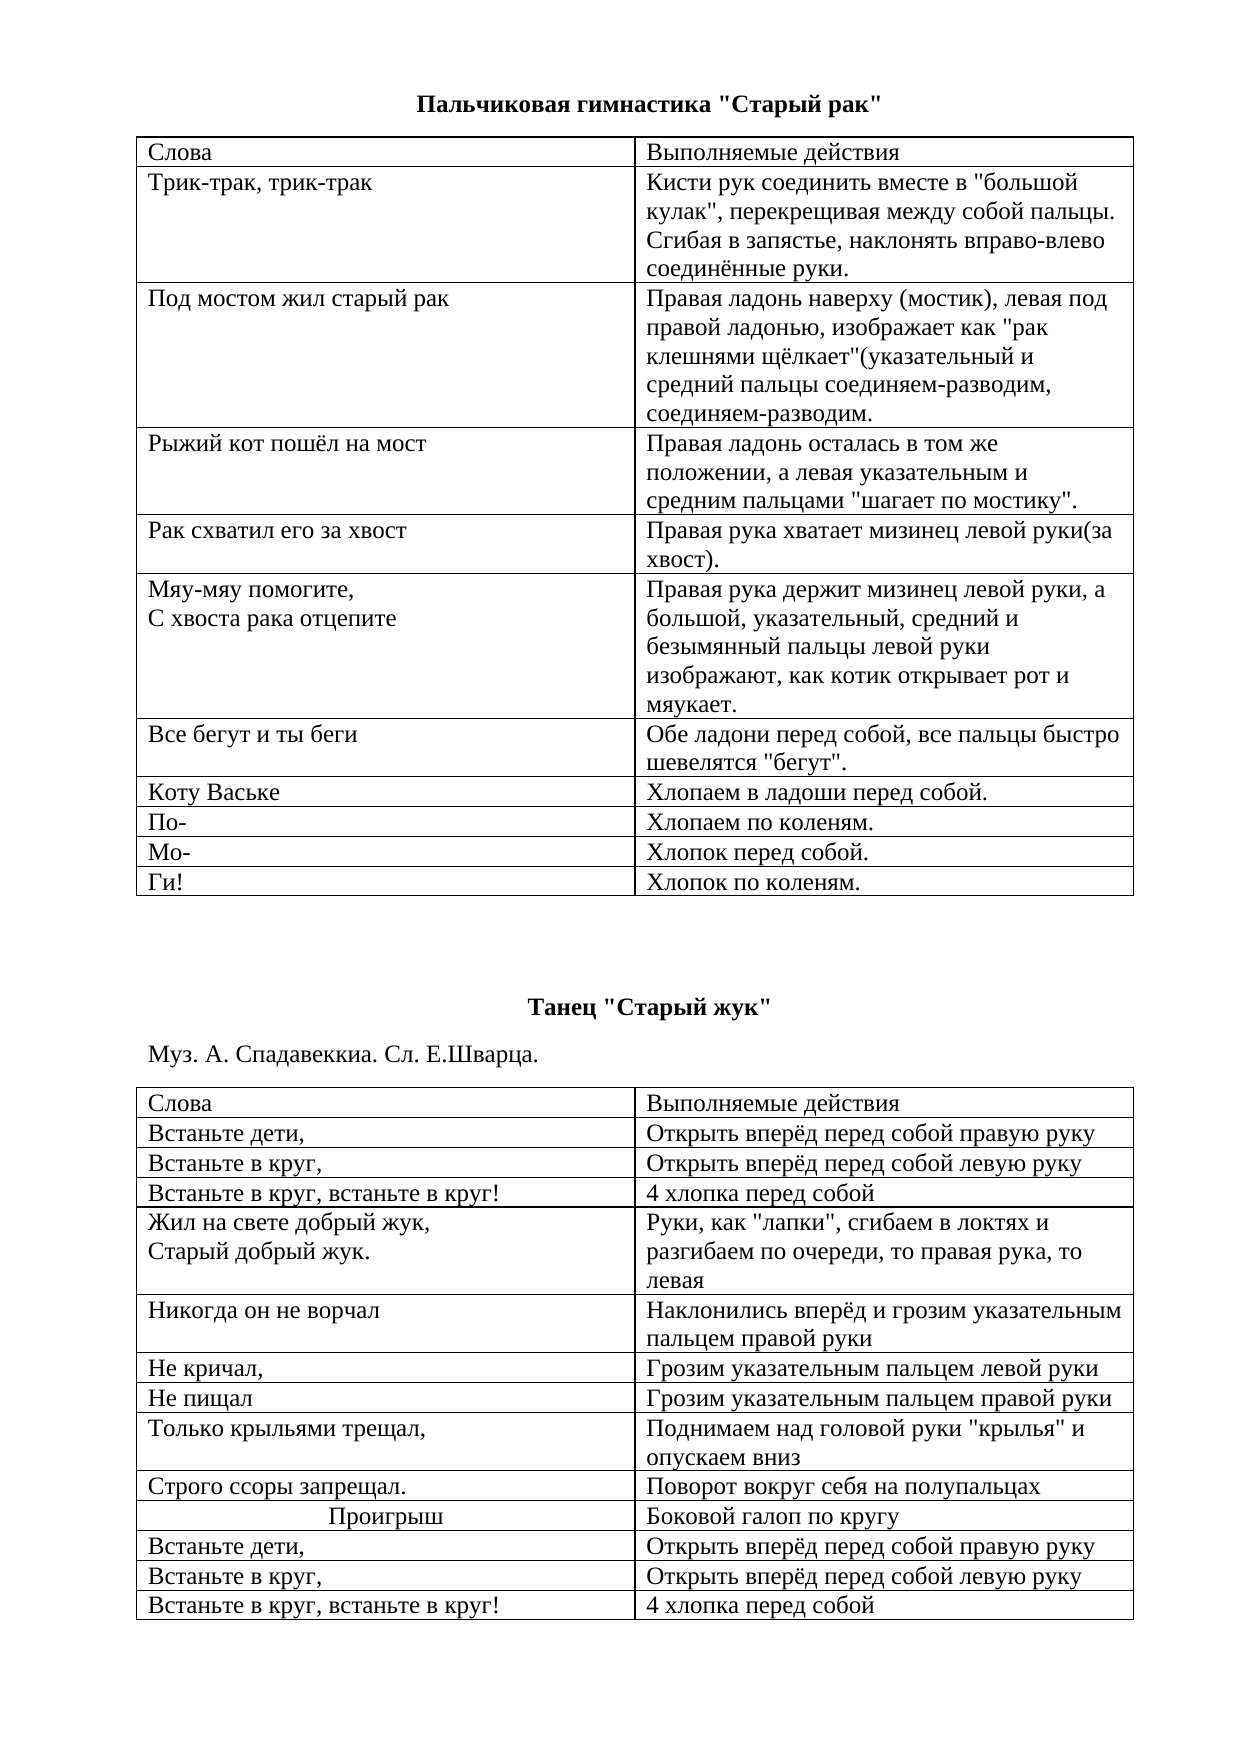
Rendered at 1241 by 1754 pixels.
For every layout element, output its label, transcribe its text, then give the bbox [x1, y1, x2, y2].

table_header Выполняемые действия [636, 1088, 1133, 1117]
table_cell Мяу-мяу помогите, С хвоста рака отцепите [137, 574, 634, 718]
table_cell Обе ладони перед собой, все пальцы быстро шевелятся "бегут". [636, 719, 1133, 776]
table_cell Встаньте в круг, [137, 1148, 634, 1177]
table_header Выполняемые действия [636, 138, 1133, 166]
table_cell Все бегут и ты беги [137, 719, 634, 776]
text Муз. А. Спадавеккиа. Сл. Е.Шварца. [148, 1039, 1152, 1068]
table_cell Встаньте в круг, [137, 1561, 634, 1589]
table_cell Мо- [137, 837, 634, 866]
table_cell Встаньте дети, [137, 1118, 634, 1147]
table_cell Встаньте в круг, встаньте в круг! [137, 1591, 634, 1619]
table_cell Строго ссоры запрещал. [137, 1471, 634, 1500]
table_cell Правая рука держит мизинец левой руки, а большой, указательный, средний и безымянный пальцы левой руки изображают, как котик открывает рот и мяукает. [636, 574, 1133, 718]
table_cell Наклонились вперёд и грозим указательным пальцем правой руки [636, 1295, 1133, 1352]
table_cell Не пищал [137, 1383, 634, 1412]
table_cell Хлопок перед собой. [636, 837, 1133, 866]
table_cell Коту Ваське [137, 777, 634, 806]
table_cell Поворот вокруг себя на полупальцах [636, 1471, 1133, 1500]
table_cell Поднимаем над головой руки "крылья" и опускаем вниз [636, 1413, 1133, 1470]
table_cell Ги! [137, 867, 634, 895]
table_cell Встаньте дети, [137, 1531, 634, 1560]
table_cell 4 хлопка перед собой [636, 1591, 1133, 1619]
text Танец "Старый жук" [148, 992, 1152, 1021]
table_cell Хлопок по коленям. [636, 867, 1133, 895]
table_cell Под мостом жил старый рак [137, 283, 634, 427]
table_header Слова [137, 1088, 634, 1117]
table_cell Правая ладонь осталась в том же положении, а левая указательным и средним пальцами "шагает по мостику". [636, 428, 1133, 514]
table_cell Проигрыш [137, 1501, 634, 1530]
table_cell Хлопаем по коленям. [636, 807, 1133, 836]
table_cell Открыть вперёд перед собой правую руку [636, 1118, 1133, 1147]
table_cell Рак схватил его за хвост [137, 515, 634, 573]
table_cell Жил на свете добрый жук, Старый добрый жук. [137, 1208, 634, 1294]
table_cell Руки, как "лапки", сгибаем в локтях и разгибаем по очереди, то правая рука, то левая [636, 1208, 1133, 1294]
table_cell 4 хлопка перед собой [636, 1178, 1133, 1206]
table_cell По- [137, 807, 634, 836]
table_cell Никогда он не ворчал [137, 1295, 634, 1352]
table_cell Хлопаем в ладоши перед собой. [636, 777, 1133, 806]
table_cell Правая рука хватает мизинец левой руки(за хвост). [636, 515, 1133, 573]
table_cell Только крыльями трещал, [137, 1413, 634, 1470]
table_cell Трик-трак, трик-трак [137, 167, 634, 282]
table_cell Боковой галоп по кругу [636, 1501, 1133, 1530]
table_header Слова [137, 138, 634, 166]
table_cell Открыть вперёд перед собой правую руку [636, 1531, 1133, 1560]
table_cell Правая ладонь наверху (мостик), левая под правой ладонью, изображает как "рак клешнями щёлкает"(указательный и средний пальцы соединяем-разводим, соединяем-разводим. [636, 283, 1133, 427]
table_cell Кисти рук соединить вместе в "большой кулак", перекрещивая между собой пальцы. Сгибая в запястье, наклонять вправо-влево соединённые руки. [636, 167, 1133, 282]
table_cell Грозим указательным пальцем левой руки [636, 1353, 1133, 1382]
table_cell Рыжий кот пошёл на мост [137, 428, 634, 514]
text Пальчиковая гимнастика "Старый рак" [148, 89, 1152, 117]
table_cell Открыть вперёд перед собой левую руку [636, 1148, 1133, 1177]
table_cell Открыть вперёд перед собой левую руку [636, 1561, 1133, 1589]
table_cell Не кричал, [137, 1353, 634, 1382]
table_cell Встаньте в круг, встаньте в круг! [137, 1178, 634, 1206]
table_cell Грозим указательным пальцем правой руки [636, 1383, 1133, 1412]
